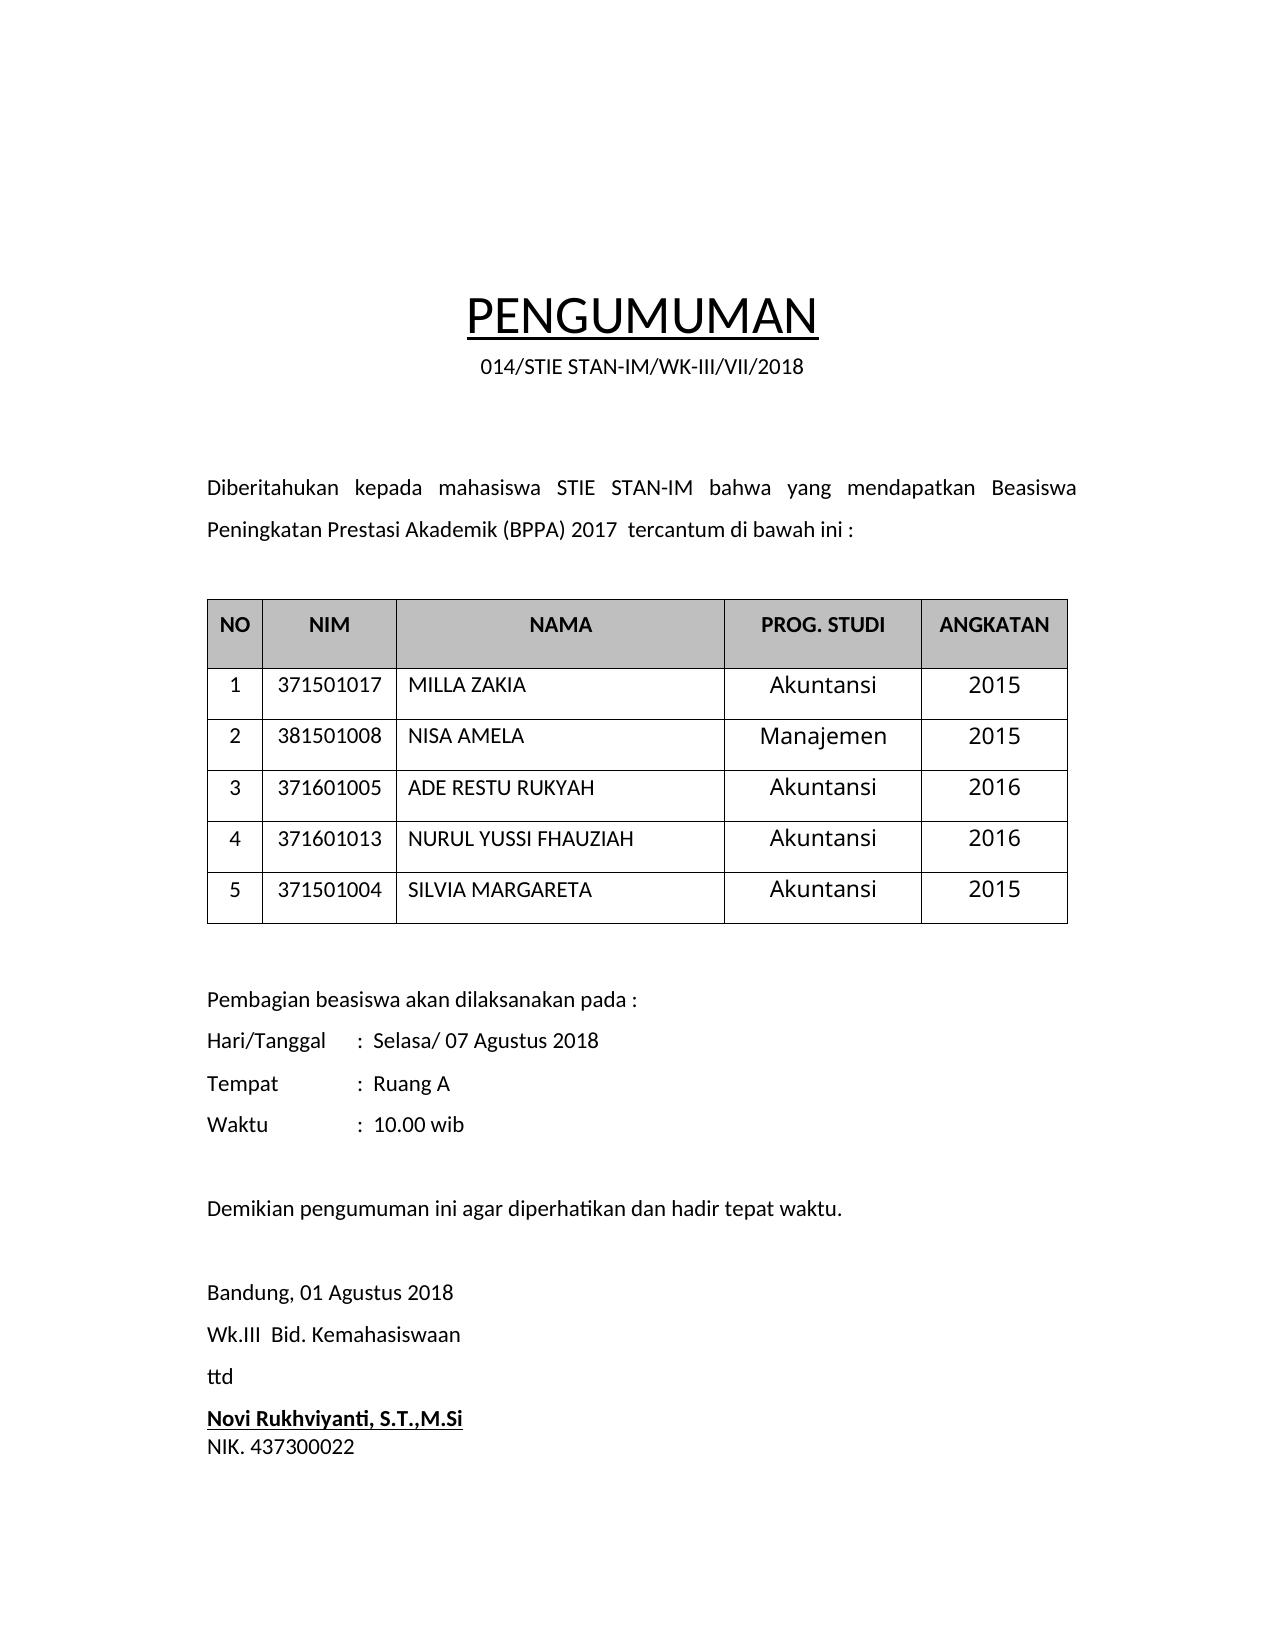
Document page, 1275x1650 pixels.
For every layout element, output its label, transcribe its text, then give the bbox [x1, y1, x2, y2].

table_cell Akuntansi [725, 669, 921, 719]
table_cell NISA AMELA [397, 720, 724, 770]
text Pembagian beasiswa akan dilaksanakan pada : [207, 985, 1078, 1013]
table_cell 4 [208, 822, 262, 872]
text Hari/Tanggal : Selasa/ 07 Agustus 2018 [207, 1027, 1078, 1055]
table_cell 2015 [922, 873, 1067, 923]
table_header NO [208, 600, 262, 668]
table_cell MILLA ZAKIA [397, 669, 724, 719]
text NIK. 437300022 [207, 1432, 1078, 1461]
text PENGUMUMAN [207, 281, 1078, 347]
text ttd [207, 1362, 1078, 1391]
table_cell 2016 [922, 771, 1067, 821]
text Tempat : Ruang A [207, 1069, 1078, 1097]
table_header NIM [263, 600, 396, 668]
table_cell 2 [208, 720, 262, 770]
table_cell ADE RESTU RUKYAH [397, 771, 724, 821]
text Novi Rukhviyanti, S.T.,M.Si [207, 1404, 1078, 1432]
table_header PROG. STUDI [725, 600, 921, 668]
table_header NAMA [397, 600, 724, 668]
text Diberitahukan kepada mahasiswa STIE STAN-IM bahwa yang mendapatkan Beasiswa Peningkatan Prestasi Akademik (BPPA) 2017 tercantum di bawah ini : [207, 473, 1078, 543]
table_cell SILVIA MARGARETA [397, 873, 724, 923]
table_cell Akuntansi [725, 822, 921, 872]
table_header ANGKATAN [922, 600, 1067, 668]
table_cell 381501008 [263, 720, 396, 770]
table_cell 2015 [922, 720, 1067, 770]
table_cell 1 [208, 669, 262, 719]
text Wk.III Bid. Kemahasiswaan [207, 1321, 1078, 1348]
text 014/STIE STAN-IM/WK-III/VII/2018 [207, 352, 1078, 380]
table_cell 371601013 [263, 822, 396, 872]
table_cell 3 [208, 771, 262, 821]
table_cell 5 [208, 873, 262, 923]
table_cell 371601005 [263, 771, 396, 821]
table_cell 371501004 [263, 873, 396, 923]
table_cell 2015 [922, 669, 1067, 719]
text Bandung, 01 Agustus 2018 [207, 1278, 1078, 1307]
table_cell Akuntansi [725, 771, 921, 821]
table_cell 371501017 [263, 669, 396, 719]
table_cell 2016 [922, 822, 1067, 872]
table_cell Manajemen [725, 720, 921, 770]
text Demikian pengumuman ini agar diperhatikan dan hadir tepat waktu. [207, 1194, 1078, 1223]
table_cell NURUL YUSSI FHAUZIAH [397, 822, 724, 872]
text Waktu : 10.00 wib [207, 1111, 1078, 1139]
table_cell Akuntansi [725, 873, 921, 923]
